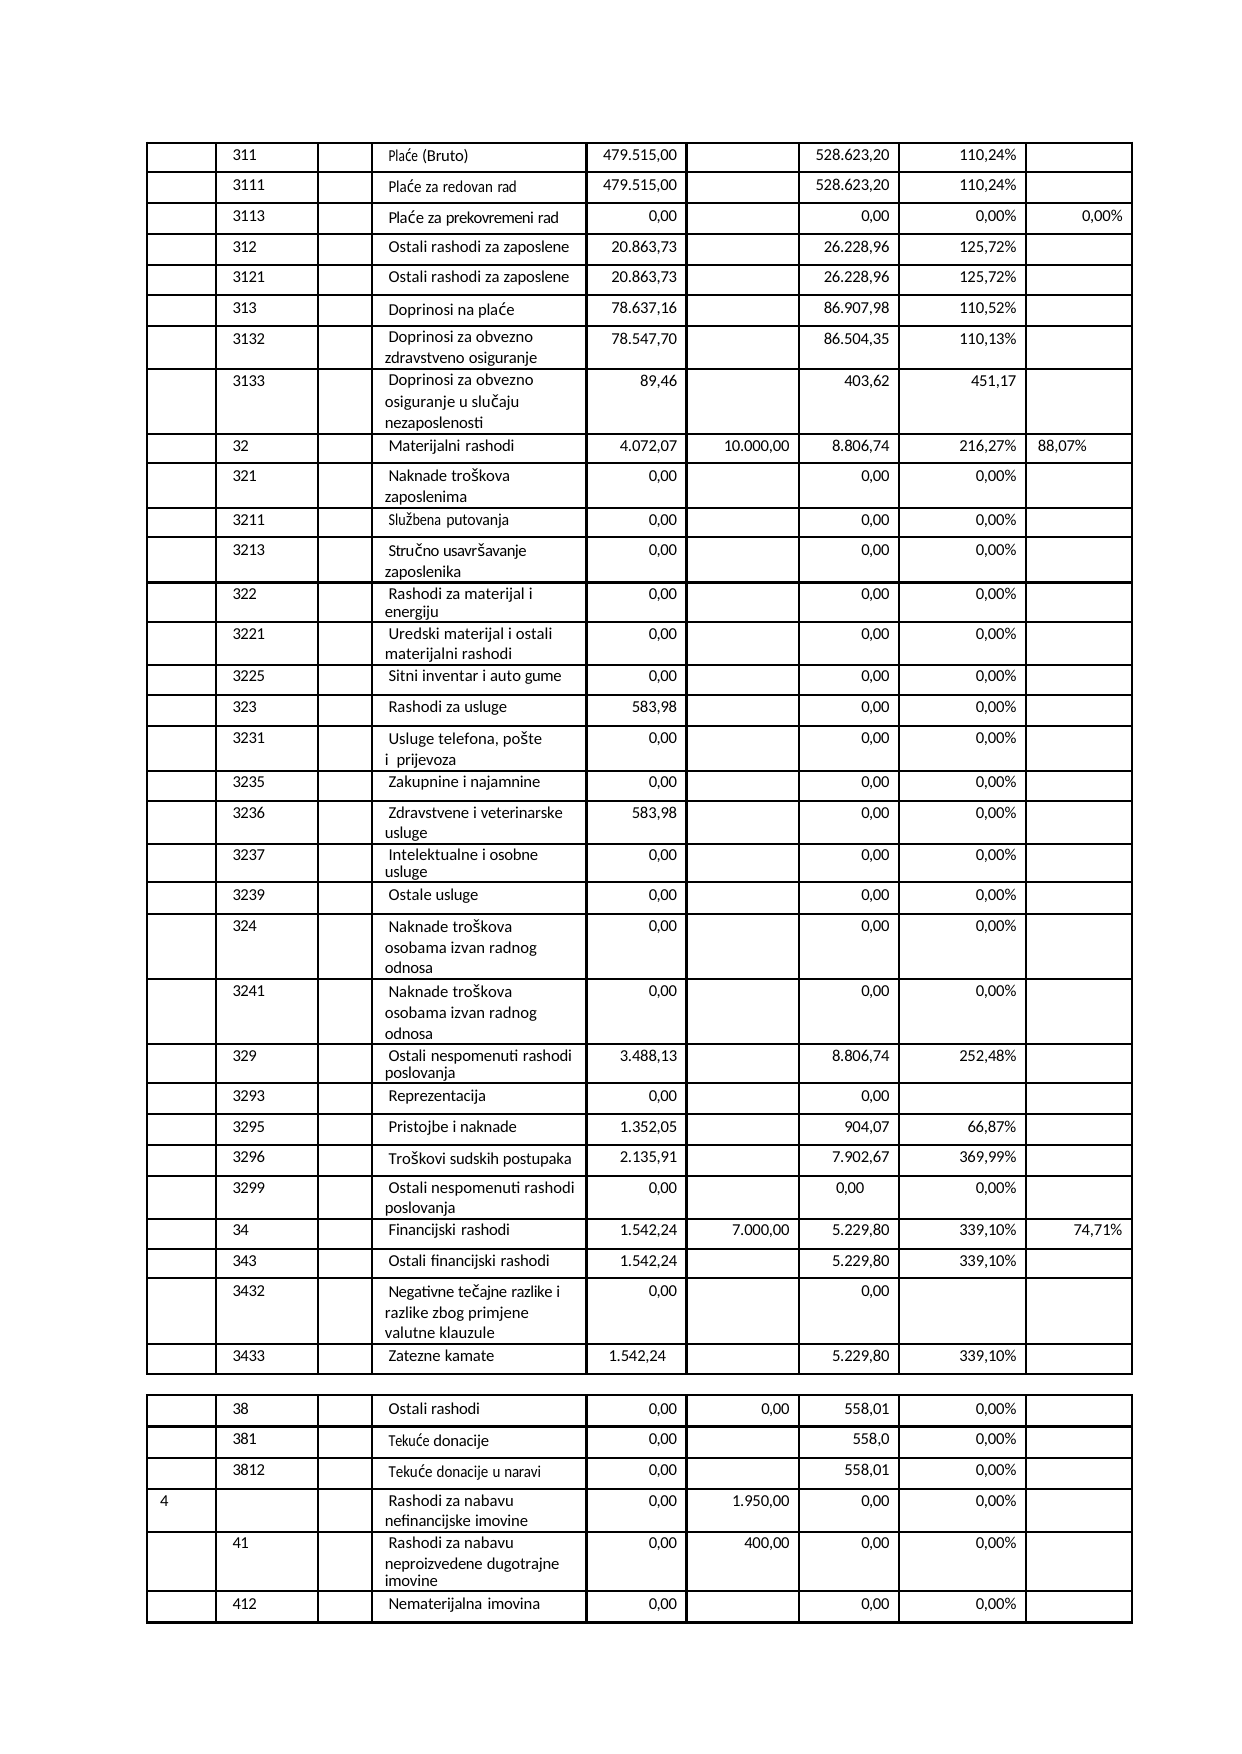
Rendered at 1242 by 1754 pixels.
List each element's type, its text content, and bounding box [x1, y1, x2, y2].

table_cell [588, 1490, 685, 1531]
table_cell 312 [217, 235, 317, 264]
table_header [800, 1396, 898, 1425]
table_cell 0,00% [900, 915, 1025, 978]
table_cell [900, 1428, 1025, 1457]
table_cell 3299 [217, 1177, 317, 1218]
table_cell [1027, 144, 1131, 171]
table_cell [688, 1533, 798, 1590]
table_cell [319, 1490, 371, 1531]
table_cell 216,27% [900, 435, 1025, 462]
table_cell 34 [217, 1220, 317, 1248]
table_cell Usluge telefona, pošte i prijevoza [373, 727, 585, 770]
table_cell [688, 1084, 798, 1113]
table_cell [148, 435, 215, 462]
table_cell [688, 464, 798, 507]
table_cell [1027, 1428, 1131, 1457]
table_cell 0,00 [800, 915, 898, 978]
table_cell 0,00 [800, 464, 898, 507]
table_cell 0,00 [800, 1084, 898, 1113]
table_cell [319, 1220, 371, 1248]
table_cell [1027, 584, 1131, 621]
table_cell 0,00 [588, 772, 685, 800]
table_cell 0,00 [800, 204, 898, 233]
table_cell 66,87% [900, 1115, 1025, 1144]
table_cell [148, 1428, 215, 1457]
table_cell Službena putovanja [373, 509, 585, 536]
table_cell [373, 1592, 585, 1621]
table_cell 0,00% [900, 204, 1025, 233]
table_cell [688, 266, 798, 293]
table_cell [319, 727, 371, 770]
table_cell [319, 435, 371, 462]
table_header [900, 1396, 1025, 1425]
table_cell 10.000,00 [688, 435, 798, 462]
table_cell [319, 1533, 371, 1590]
table_cell 0,00% [900, 696, 1025, 725]
table_cell Ostali rashodi za zaposlene [373, 235, 585, 264]
table_cell Materijalni rashodi [373, 435, 585, 462]
table_cell 252,48% [900, 1045, 1025, 1082]
table_cell 8.806,74 [800, 1045, 898, 1082]
table_cell [319, 623, 371, 664]
table_cell [1027, 173, 1131, 202]
table_cell 329 [217, 1045, 317, 1082]
table_cell [688, 845, 798, 881]
table_cell 3296 [217, 1146, 317, 1175]
table_cell [688, 144, 798, 171]
table_cell [688, 772, 798, 800]
table_cell Naknade troškova osobama izvan radnog odnosa [373, 980, 585, 1043]
table_cell 0,00% [900, 772, 1025, 800]
table_cell 0,00 [588, 915, 685, 978]
table_cell [319, 1084, 371, 1113]
table_cell [319, 1177, 371, 1218]
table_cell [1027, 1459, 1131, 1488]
table_cell [688, 1177, 798, 1218]
table_cell 3231 [217, 727, 317, 770]
table_cell 110,24% [900, 144, 1025, 171]
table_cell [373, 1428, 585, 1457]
table_cell [688, 204, 798, 233]
table_cell [1027, 980, 1131, 1043]
table_cell [688, 584, 798, 621]
table_cell [148, 696, 215, 725]
table_cell [148, 1115, 215, 1144]
table_cell [1027, 727, 1131, 770]
table_cell [1027, 509, 1131, 536]
table_cell 8.806,74 [800, 435, 898, 462]
table_cell [148, 1220, 215, 1248]
table_cell 110,52% [900, 296, 1025, 325]
table_cell [1027, 772, 1131, 800]
table_cell 0,00% [900, 464, 1025, 507]
table_cell Rashodi za materijal i energiju [373, 584, 585, 621]
table_cell 583,98 [588, 696, 685, 725]
table_cell [319, 235, 371, 264]
table_cell 3237 [217, 845, 317, 881]
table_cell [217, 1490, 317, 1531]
table_cell 3432 [217, 1279, 317, 1342]
table_cell [319, 173, 371, 202]
table_cell [319, 1345, 371, 1373]
table_cell 339,10% [900, 1345, 1025, 1373]
table_cell 322 [217, 584, 317, 621]
table_cell [319, 696, 371, 725]
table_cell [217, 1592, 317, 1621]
table_cell 3111 [217, 173, 317, 202]
table_cell 74,71% [1027, 1220, 1131, 1248]
table_cell 3295 [217, 1115, 317, 1144]
table_cell [1027, 623, 1131, 664]
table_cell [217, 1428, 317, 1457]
table_cell [688, 1250, 798, 1277]
table_cell [1027, 1177, 1131, 1218]
table_cell 3121 [217, 266, 317, 293]
table_cell [688, 802, 798, 843]
table_cell [1027, 370, 1131, 433]
table_cell [148, 845, 215, 881]
table_cell [688, 370, 798, 433]
table_cell 369,99% [900, 1146, 1025, 1175]
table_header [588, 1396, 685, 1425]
table_cell Negativne tečajne razlike i razlike zbog primjene valutne klauzule [373, 1279, 585, 1342]
table_cell [688, 1279, 798, 1342]
table_cell Zatezne kamate [373, 1345, 585, 1373]
table_cell 3211 [217, 509, 317, 536]
table_cell [319, 296, 371, 325]
table_cell [148, 666, 215, 694]
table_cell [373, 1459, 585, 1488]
table_cell 3293 [217, 1084, 317, 1113]
table_cell 1.352,05 [588, 1115, 685, 1144]
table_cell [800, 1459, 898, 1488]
table_cell [688, 1146, 798, 1175]
table_cell [148, 584, 215, 621]
table_cell [688, 980, 798, 1043]
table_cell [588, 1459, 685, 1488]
table_cell 528.623,20 [800, 144, 898, 171]
table_cell 7.902,67 [800, 1146, 898, 1175]
table_cell [148, 204, 215, 233]
table_cell 5.229,80 [800, 1345, 898, 1373]
table_cell 3225 [217, 666, 317, 694]
table_cell [319, 144, 371, 171]
table_cell Stručno usavršavanje zaposlenika [373, 538, 585, 581]
table_cell [688, 1115, 798, 1144]
table_cell [148, 883, 215, 912]
table_cell [148, 623, 215, 664]
table_cell 89,46 [588, 370, 685, 433]
table_cell [688, 666, 798, 694]
table_cell [319, 1146, 371, 1175]
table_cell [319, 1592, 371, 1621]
table_cell 0,00 [800, 1279, 898, 1342]
table_cell [148, 370, 215, 433]
table_cell Zakupnine i najamnine [373, 772, 585, 800]
table_cell 110,24% [900, 173, 1025, 202]
table_cell 0,00% [900, 509, 1025, 536]
table_cell Naknade troškova osobama izvan radnog odnosa [373, 915, 585, 978]
table_cell 26.228,96 [800, 235, 898, 264]
table_cell 78.547,70 [588, 327, 685, 367]
table_cell 0,00 [800, 538, 898, 581]
table_cell [1027, 915, 1131, 978]
table_cell 0,00 [588, 204, 685, 233]
table_cell 339,10% [900, 1220, 1025, 1248]
table_cell [900, 1279, 1025, 1342]
table_cell Plaće za redovan rad [373, 173, 585, 202]
table_cell [148, 727, 215, 770]
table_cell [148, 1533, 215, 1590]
table_cell [688, 1345, 798, 1373]
table_cell 7.000,00 [688, 1220, 798, 1248]
table_cell [688, 173, 798, 202]
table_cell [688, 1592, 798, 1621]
table_cell [319, 509, 371, 536]
table_cell 904,07 [800, 1115, 898, 1144]
table_cell 3132 [217, 327, 317, 367]
table_cell [1027, 1084, 1131, 1113]
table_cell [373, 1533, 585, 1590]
table_cell Doprinosi na plaće [373, 296, 585, 325]
table_cell [1027, 464, 1131, 507]
table_cell 0,00 [588, 1084, 685, 1113]
table_cell 339,10% [900, 1250, 1025, 1277]
table_cell [1027, 666, 1131, 694]
table_cell [1027, 1115, 1131, 1144]
table_cell 20.863,73 [588, 235, 685, 264]
table_cell Doprinosi za obvezno zdravstveno osiguranje [373, 327, 585, 367]
table_cell [319, 883, 371, 912]
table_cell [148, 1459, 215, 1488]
table_cell [1027, 883, 1131, 912]
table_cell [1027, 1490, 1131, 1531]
table_cell 125,72% [900, 266, 1025, 293]
table_cell [148, 509, 215, 536]
table_cell 20.863,73 [588, 266, 685, 293]
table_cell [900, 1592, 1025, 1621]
table_cell [148, 980, 215, 1043]
table_cell [148, 235, 215, 264]
table_cell [319, 266, 371, 293]
table_cell [319, 204, 371, 233]
table_cell 479.515,00 [588, 144, 685, 171]
table_cell Zdravstvene i veterinarske usluge [373, 802, 585, 843]
table_cell [319, 538, 371, 581]
table_cell 479.515,00 [588, 173, 685, 202]
table_cell Intelektualne i osobne usluge [373, 845, 585, 881]
table_cell 323 [217, 696, 317, 725]
table_cell 0,00% [900, 666, 1025, 694]
table_cell [319, 1279, 371, 1342]
table_cell 324 [217, 915, 317, 978]
table_cell 0,00 [800, 509, 898, 536]
table_cell Plaće za prekovremeni rad [373, 204, 585, 233]
table_cell [148, 1250, 215, 1277]
table_cell [1027, 845, 1131, 881]
table_cell [319, 980, 371, 1043]
table_cell [319, 370, 371, 433]
table_cell 1.542,24 [588, 1345, 685, 1373]
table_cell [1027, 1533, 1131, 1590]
table_cell Rashodi za usluge [373, 696, 585, 725]
table_cell 0,00 [800, 584, 898, 621]
table_cell 2.135,91 [588, 1146, 685, 1175]
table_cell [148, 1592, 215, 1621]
table_cell [1027, 327, 1131, 367]
table_cell 0,00% [900, 538, 1025, 581]
table_cell [1027, 296, 1131, 325]
table_cell [319, 584, 371, 621]
table_cell 0,00% [900, 623, 1025, 664]
table_cell 3113 [217, 204, 317, 233]
table_cell 583,98 [588, 802, 685, 843]
table_cell Ostali nespomenuti rashodi poslovanja [373, 1177, 585, 1218]
table_cell 125,72% [900, 235, 1025, 264]
table_cell [319, 1115, 371, 1144]
table_cell 0,00% [900, 802, 1025, 843]
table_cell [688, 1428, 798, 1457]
table_cell 110,13% [900, 327, 1025, 367]
table_cell [900, 1084, 1025, 1113]
table_cell 86.907,98 [800, 296, 898, 325]
table_cell [148, 327, 215, 367]
table_cell 321 [217, 464, 317, 507]
table_cell 3235 [217, 772, 317, 800]
table_cell [319, 915, 371, 978]
table_cell [148, 1146, 215, 1175]
table_cell Financijski rashodi [373, 1220, 585, 1248]
table_cell 0,00 [800, 623, 898, 664]
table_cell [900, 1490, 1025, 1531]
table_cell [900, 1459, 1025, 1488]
table_cell 26.228,96 [800, 266, 898, 293]
table_cell [319, 802, 371, 843]
table_cell 0,00 [588, 980, 685, 1043]
table_cell [1027, 538, 1131, 581]
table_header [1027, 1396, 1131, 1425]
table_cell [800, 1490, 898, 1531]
table_cell [148, 1177, 215, 1218]
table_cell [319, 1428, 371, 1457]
table_cell [148, 802, 215, 843]
table_cell [688, 509, 798, 536]
table_cell [688, 883, 798, 912]
table_cell [148, 1279, 215, 1342]
table_cell 3236 [217, 802, 317, 843]
table_cell [1027, 1250, 1131, 1277]
table_cell 4.072,07 [588, 435, 685, 462]
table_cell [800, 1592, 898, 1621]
table_cell [319, 845, 371, 881]
table_cell 0,00 [588, 883, 685, 912]
table_cell 0,00 [800, 727, 898, 770]
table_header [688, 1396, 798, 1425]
table_cell [688, 538, 798, 581]
table_header [319, 1396, 371, 1425]
table_cell Naknade troškova zaposlenima [373, 464, 585, 507]
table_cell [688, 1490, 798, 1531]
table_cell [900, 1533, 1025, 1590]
table_cell 0,00 [800, 980, 898, 1043]
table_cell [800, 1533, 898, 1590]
table_cell 0,00% [900, 980, 1025, 1043]
table_cell 0,00% [900, 845, 1025, 881]
table_cell Ostali nespomenuti rashodi poslovanja [373, 1045, 585, 1082]
table_cell [319, 772, 371, 800]
table_cell [148, 1045, 215, 1082]
table_cell [319, 327, 371, 367]
table_cell [688, 235, 798, 264]
table_cell [1027, 235, 1131, 264]
table_cell Reprezentacija [373, 1084, 585, 1113]
table_cell 313 [217, 296, 317, 325]
table_cell 3133 [217, 370, 317, 433]
table_cell 3433 [217, 1345, 317, 1373]
table_cell 0,00 [588, 509, 685, 536]
table_cell [1027, 1146, 1131, 1175]
table_cell 32 [217, 435, 317, 462]
table_cell [148, 538, 215, 581]
table_cell 0,00 [800, 883, 898, 912]
table_cell 0,00% [900, 1177, 1025, 1218]
table_cell [148, 144, 215, 171]
table_cell [148, 1084, 215, 1113]
table_cell [688, 915, 798, 978]
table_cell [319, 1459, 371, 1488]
table_cell 5.229,80 [800, 1220, 898, 1248]
table_cell 528.623,20 [800, 173, 898, 202]
table_cell 3221 [217, 623, 317, 664]
table_cell [319, 1045, 371, 1082]
table_cell [688, 727, 798, 770]
table_cell [688, 327, 798, 367]
table_cell Doprinosi za obvezno osiguranje u slučaju nezaposlenosti [373, 370, 585, 433]
table_cell 0,00 [588, 623, 685, 664]
table_cell 3239 [217, 883, 317, 912]
table_cell 0,00 [588, 845, 685, 881]
table_cell [688, 296, 798, 325]
table_cell Plaće (Bruto) [373, 144, 585, 171]
table_cell 0,00% [900, 727, 1025, 770]
table_cell [148, 296, 215, 325]
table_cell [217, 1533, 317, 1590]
table_cell 1.542,24 [588, 1250, 685, 1277]
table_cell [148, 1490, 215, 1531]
table_header 38 [217, 1396, 317, 1425]
table_cell 3241 [217, 980, 317, 1043]
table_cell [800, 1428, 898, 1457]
table_cell [1027, 802, 1131, 843]
table_cell 0,00 [588, 464, 685, 507]
table_cell [688, 696, 798, 725]
table_cell [688, 1045, 798, 1082]
table_cell 0,00 [588, 538, 685, 581]
table_cell 1.542,24 [588, 1220, 685, 1248]
table_cell [148, 1345, 215, 1373]
table_cell 403,62 [800, 370, 898, 433]
table_header Ostali rashodi [373, 1396, 585, 1425]
table_cell [1027, 1345, 1131, 1373]
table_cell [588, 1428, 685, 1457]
table_cell 343 [217, 1250, 317, 1277]
table_cell [319, 1250, 371, 1277]
table_cell Troškovi sudskih postupaka [373, 1146, 585, 1175]
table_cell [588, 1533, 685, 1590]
table_cell [1027, 1045, 1131, 1082]
table_cell [319, 464, 371, 507]
table_cell 0,00% [1027, 204, 1131, 233]
table_cell 0,00 [800, 845, 898, 881]
table_cell 0,00 [800, 666, 898, 694]
table_cell 0,00 [800, 772, 898, 800]
table_cell 0,00 [588, 1177, 685, 1218]
table_cell [1027, 266, 1131, 293]
table_cell 0,00% [900, 883, 1025, 912]
table_cell 5.229,80 [800, 1250, 898, 1277]
table_cell [148, 464, 215, 507]
table_cell 0,00 [800, 696, 898, 725]
table_cell 0,00 [800, 1177, 898, 1218]
table_cell [319, 666, 371, 694]
table_cell [1027, 696, 1131, 725]
table_cell Ostale usluge [373, 883, 585, 912]
table_cell 86.504,35 [800, 327, 898, 367]
table_cell 0,00 [588, 1279, 685, 1342]
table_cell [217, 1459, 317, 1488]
table_cell [148, 915, 215, 978]
table_cell 0,00 [588, 584, 685, 621]
table_cell 0,00% [900, 584, 1025, 621]
table_cell 0,00 [800, 802, 898, 843]
table_cell Pristojbe i naknade [373, 1115, 585, 1144]
table_header [148, 1396, 215, 1425]
table_cell 0,00 [588, 727, 685, 770]
table_cell 451,17 [900, 370, 1025, 433]
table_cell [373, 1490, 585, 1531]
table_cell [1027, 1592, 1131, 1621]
table_cell 88,07% [1027, 435, 1131, 462]
table_cell 0,00 [588, 666, 685, 694]
table_cell Ostali rashodi za zaposlene [373, 266, 585, 293]
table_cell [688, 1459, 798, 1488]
table_cell [148, 772, 215, 800]
table_cell 3.488,13 [588, 1045, 685, 1082]
table_cell 311 [217, 144, 317, 171]
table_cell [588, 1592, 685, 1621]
table_cell Ostali financijski rashodi [373, 1250, 585, 1277]
table_cell [688, 623, 798, 664]
table_cell [148, 266, 215, 293]
table_cell 3213 [217, 538, 317, 581]
table_cell Uredski materijal i ostali materijalni rashodi [373, 623, 585, 664]
table_cell [1027, 1279, 1131, 1342]
table_cell [148, 173, 215, 202]
table_cell 78.637,16 [588, 296, 685, 325]
table_cell Sitni inventar i auto gume [373, 666, 585, 694]
